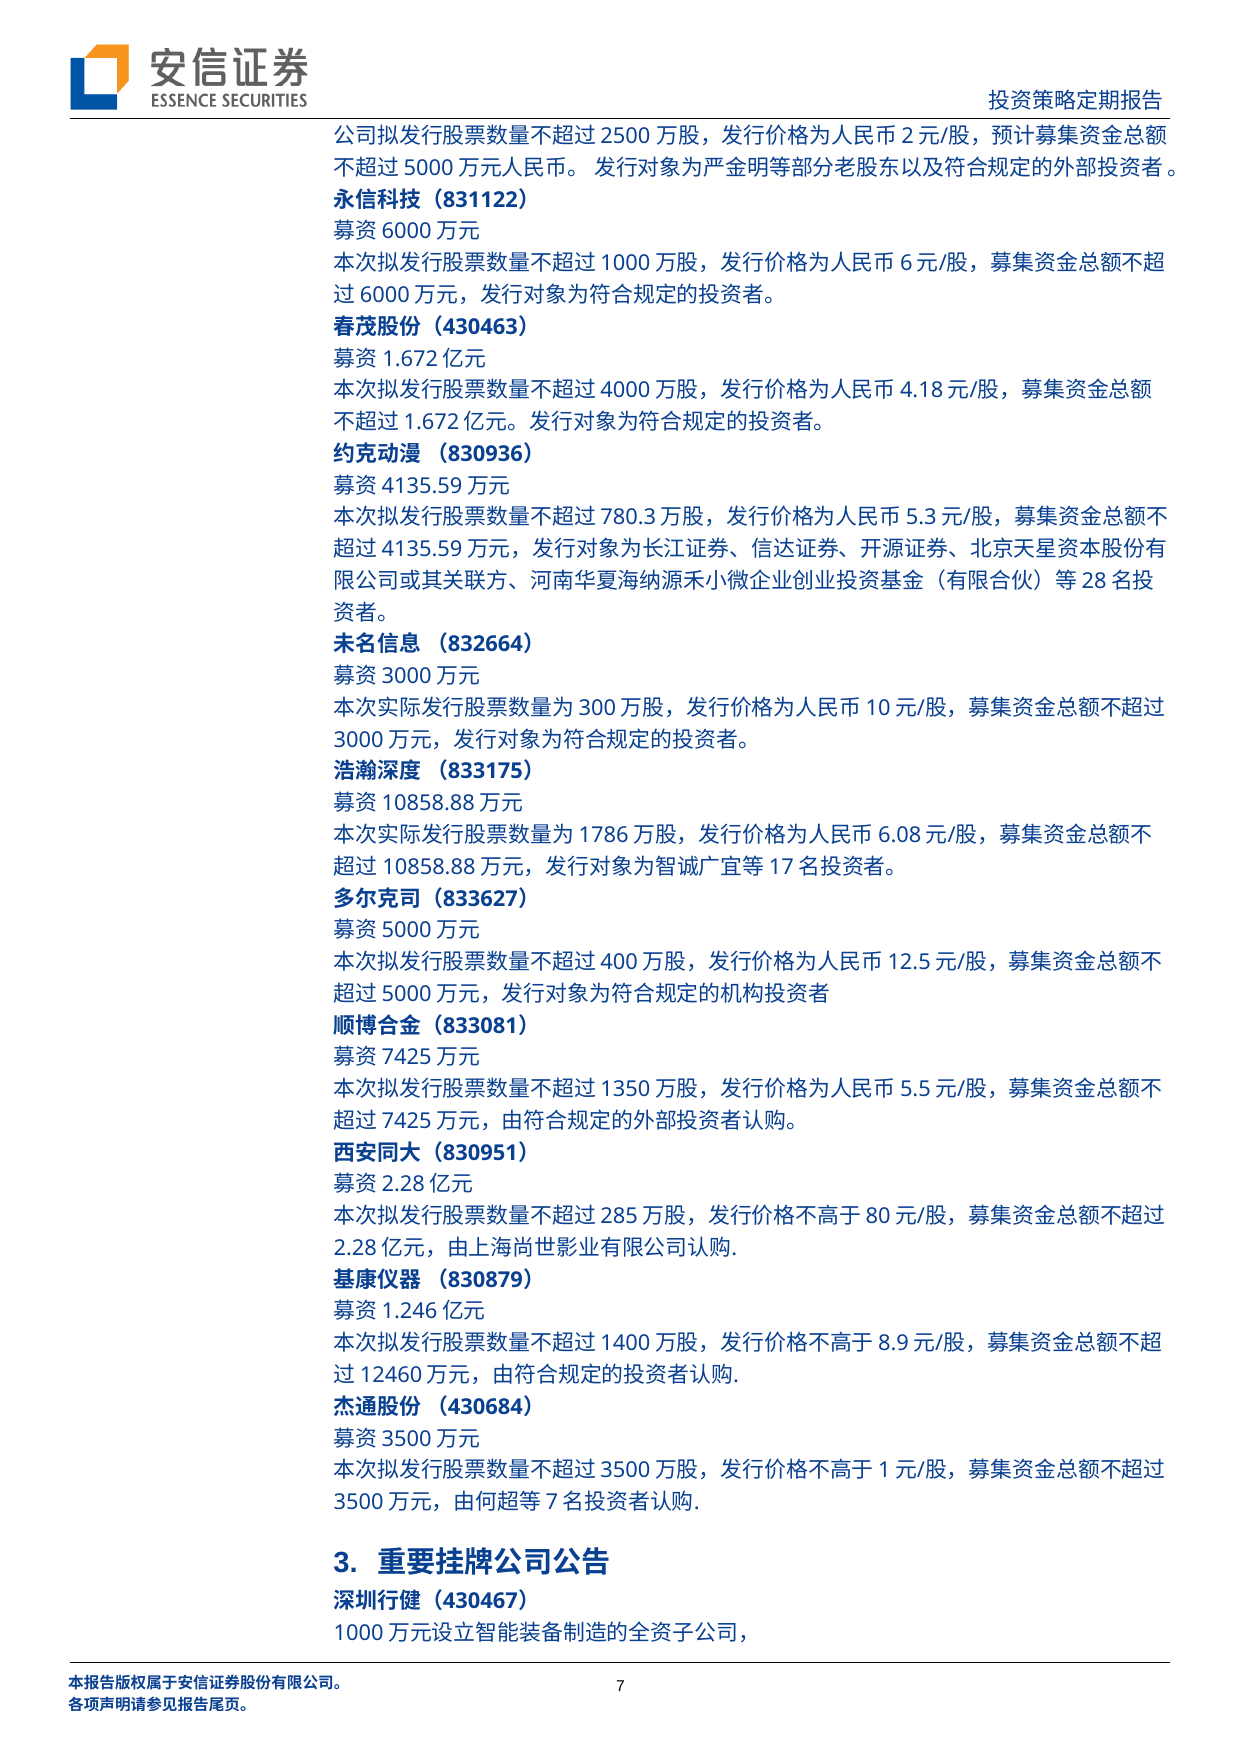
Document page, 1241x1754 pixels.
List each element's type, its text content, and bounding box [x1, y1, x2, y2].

text 春茂股份（430463） 募资 1.672亿元 [333, 309, 1169, 372]
text 约克动漫 （830936） 募资4135.59万元 [333, 436, 1169, 499]
text 多尔克司（833627） 募资5000万元 [333, 881, 1169, 944]
text 募资1.246亿元 [333, 1293, 1169, 1325]
subtitle 重要挂牌公司公告 [333, 1552, 1169, 1577]
text 杰通股份 （430684） [333, 1389, 1169, 1421]
text 顺博合金（833081） [333, 1008, 1169, 1039]
text 募资3500万元 [333, 1421, 1169, 1452]
text 本次拟发行股票数量不超过3500万股，发行价格不高于1元/股，募集资金总额不超过3500万元，由何超等7名投资者认购. [333, 1452, 1169, 1516]
text 未名信息 （832664） 募资3000万元 [333, 626, 1169, 690]
text 本次实际发行股票数量为300万股，发行价格为人民币10元/股，募集资金总额不超过3000万元，发行对象为符合规定的投资者。 [333, 690, 1169, 753]
text 本次拟发行股票数量不超过1350万股，发行价格为人民币5.5元/股，募集资金总额不超过7425万元，由符合规定的外部投资者认购。 [333, 1071, 1169, 1135]
text 本次实际发行股票数量为1786万股，发行价格为人民币6.08元/股，募集资金总额不超过 10858.88万元，发行对象为智诚广宜等17名投资者。 [333, 817, 1169, 881]
text 浩瀚深度 （833175） 募资10858.88万元 [333, 753, 1169, 817]
text 本次拟发行股票数量不超过1000万股，发行价格为人民币6元/股，募集资金总额不超过6000万元，发行对象为符合规定的投资者。 [333, 245, 1169, 309]
text 基康仪器 （830879） [333, 1262, 1169, 1293]
text 永信科技（831122） 募资6000万元 [333, 182, 1169, 245]
text 募资2.28亿元 [333, 1166, 1169, 1198]
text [333, 118, 1169, 182]
text 本次拟发行股票数量不超过1400万股，发行价格不高于8.9元/股，募集资金总额不超过12460万元，由符合规定的投资者认购. [333, 1325, 1169, 1389]
text 西安同大（830951） [333, 1135, 1169, 1166]
text 本次拟发行股票数量不超过4000万股，发行价格为人民币4.18元/股，募集资金总额不超过1.672亿元。发行对象为符合规定的投资者。 [333, 372, 1169, 436]
text 本次拟发行股票数量不超过400万股，发行价格为人民币12.5元/股，募集资金总额不超过5000万元，发行对象为符合规定的机构投资者 [333, 944, 1169, 1008]
picture [70, 44, 308, 110]
text 本次拟发行股票数量不超过285万股，发行价格不高于80元/股，募集资金总额不超过2.28亿元，由上海尚世影业有限公司认购. [333, 1198, 1169, 1262]
text 本次拟发行股票数量不超过780.3万股，发行价格为人民币5.3元/股，募集资金总额不超过4135.59万元，发行对象为长江证券、信达证券、开源证券、北京天星资本股份有限公司或其关联方、河南华夏海纳源禾小微企业创业投资基金（有限合伙）等28名投资者。 [333, 499, 1169, 626]
text 1000万元设立智能装备制造的全资子公司， [333, 1615, 1169, 1647]
text 深圳行健（430467） [333, 1583, 1169, 1615]
text 募资7425万元 [333, 1039, 1169, 1071]
